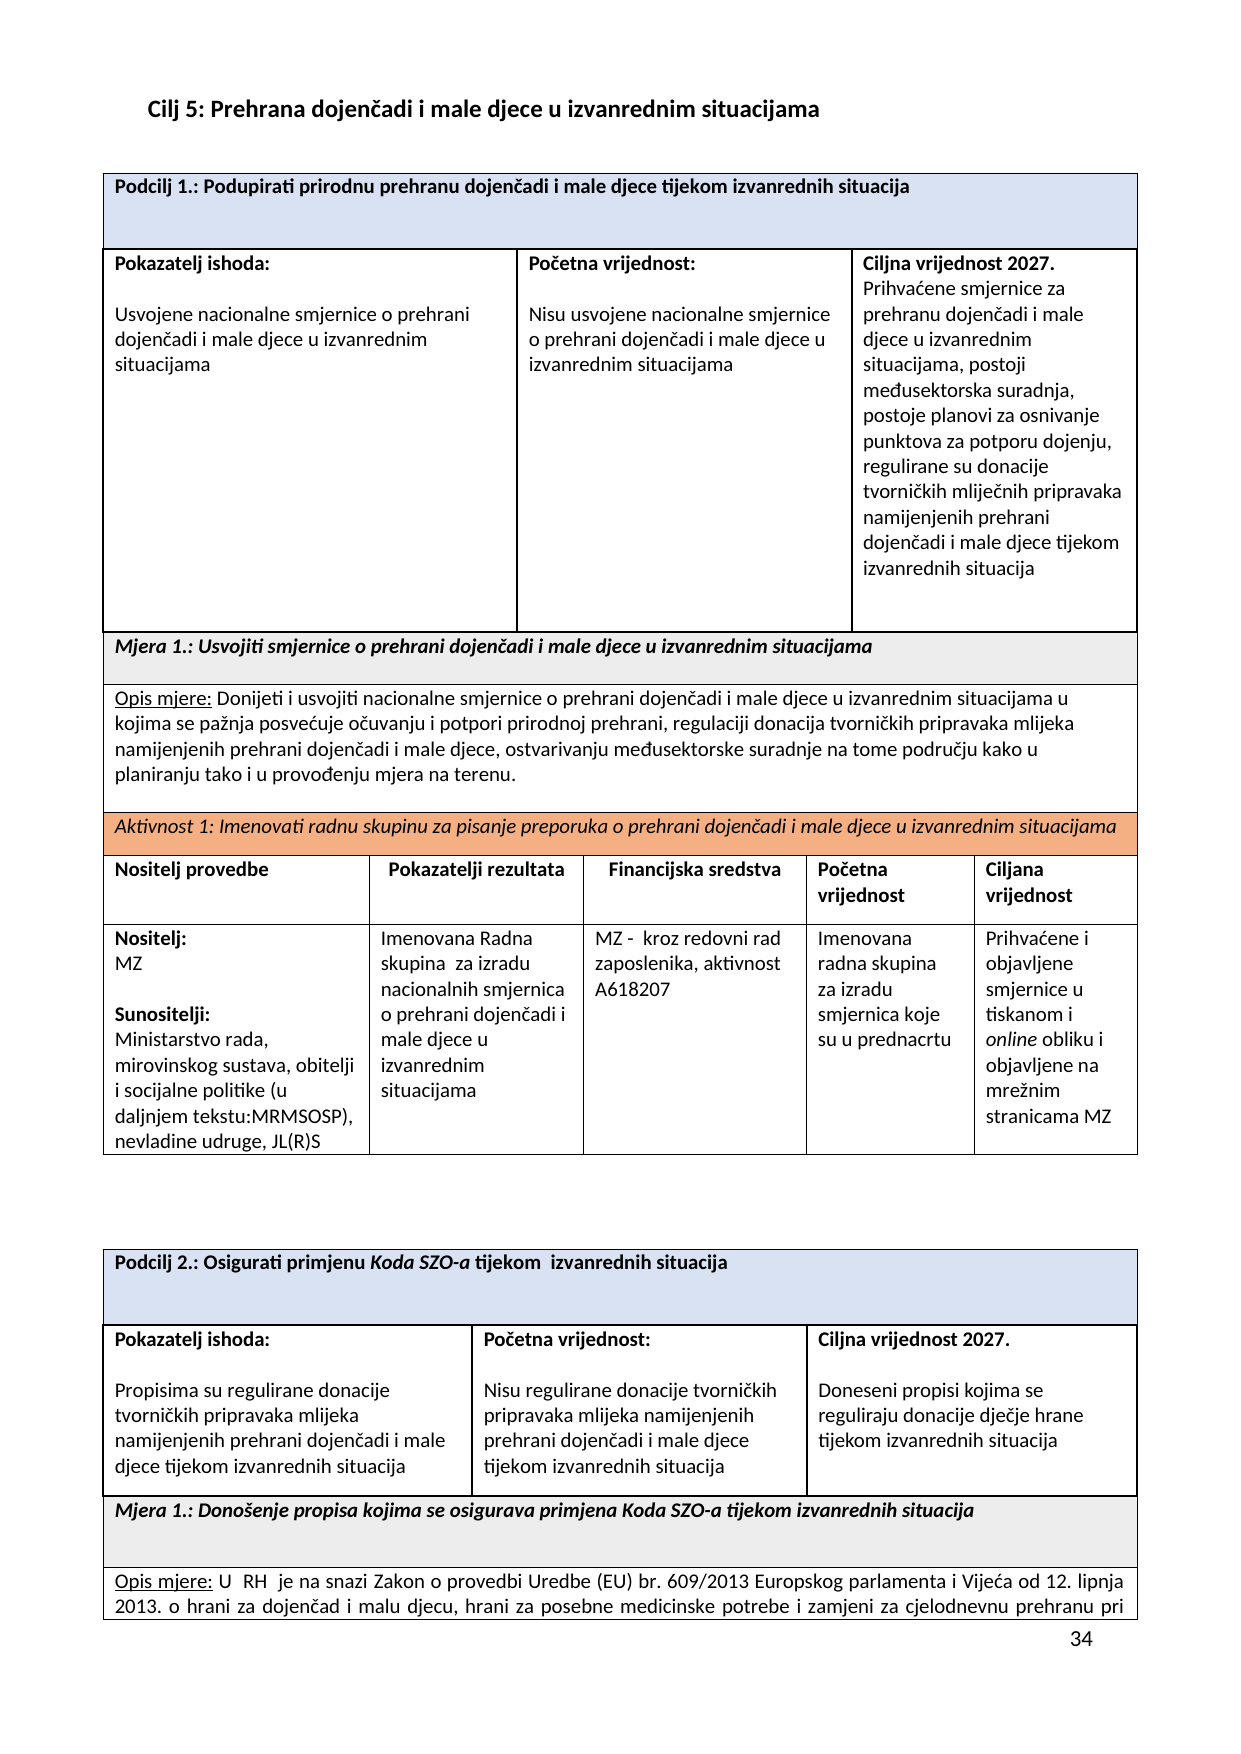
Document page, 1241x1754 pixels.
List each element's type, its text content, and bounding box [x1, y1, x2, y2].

table_cell Imenovana Radna skupina za izradu nacionalnih smjernica o prehrani dojenčadi i male djece u izvanrednim situacijama [370, 925, 583, 1154]
table_cell Pokazatelji rezultata [370, 856, 583, 924]
table_cell Početna vrijednost [807, 856, 974, 924]
table_cell Financijska sredstva [584, 856, 806, 924]
table_cell Ciljana vrijednost [975, 856, 1137, 924]
table_cell Imenovana radna skupina za izradu smjernica koje su u prednacrtu [807, 925, 974, 1154]
table_cell Mjera 1.: Usvojiti smjernice o prehrani dojenčadi i male djece u izvanrednim situacijama [104, 633, 1137, 684]
table_cell Nositelj: MZ Sunositelji: Ministarstvo rada, mirovinskog sustava, obitelji i socijalne politike (u daljnjem tekstu:MRMSOSP), nevladine udruge, JL(R)S [104, 925, 369, 1154]
table_cell Pokazatelj ishoda: Propisima su regulirane donacije tvorničkih pripravaka mlijeka namijenjenih prehrani dojenčadi i male djece tijekom izvanrednih situacija [104, 1326, 471, 1495]
table_cell Ciljna vrijednost 2027. Prihvaćene smjernice za prehranu dojenčadi i male djece u izvanrednim situacijama, postoji međusektorska suradnja, postoje planovi za osnivanje punktova za potporu dojenju, regulirane su donacije tvorničkih mliječnih pripravaka namijenjenih prehrani dojenčadi i male djece tijekom izvanrednih situacija [853, 250, 1136, 631]
table_cell Prihvaćene i objavljene smjernice u tiskanom i online obliku i objavljene na mrežnim stranicama MZ [975, 925, 1137, 1154]
table_cell Opis mjere: Donijeti i usvojiti nacionalne smjernice o prehrani dojenčadi i male djece u izvanrednim situacijama u kojima se pažnja posvećuje očuvanju i potpori prirodnoj prehrani, regulaciji donacija tvorničkih pripravaka mlijeka namijenjenih prehrani dojenčadi i male djece, ostvarivanju međusektorske suradnje na tome području kako u planiranju tako i u provođenju mjera na terenu. [104, 685, 1137, 812]
table_header Podcilj 1.: Podupirati prirodnu prehranu dojenčadi i male djece tijekom izvanrednih situacija [104, 174, 1137, 248]
table_cell Ciljna vrijednost 2027. Doneseni propisi kojima se reguliraju donacije dječje hrane tijekom izvanrednih situacija [808, 1326, 1136, 1495]
table_cell Mjera 1.: Donošenje propisa kojima se osigurava primjena Koda SZO-a tijekom izvanrednih situacija [104, 1497, 1137, 1567]
table_cell Početna vrijednost: Nisu regulirane donacije tvorničkih pripravaka mlijeka namijenjenih prehrani dojenčadi i male djece tijekom izvanrednih situacija [473, 1326, 806, 1495]
table_cell Početna vrijednost: Nisu usvojene nacionalne smjernice o prehrani dojenčadi i male djece u izvanrednim situacijama [518, 250, 851, 631]
table_cell MZ - kroz redovni rad zaposlenika, aktivnost A618207 [584, 925, 806, 1154]
table_header Podcilj 2.: Osigurati primjenu Koda SZO-a tijekom izvanrednih situacija [104, 1250, 1137, 1324]
table_cell Aktivnost 1: Imenovati radnu skupinu za pisanje preporuka o prehrani dojenčadi i male djece u izvanrednim situacijama [104, 813, 1137, 855]
table_cell Pokazatelj ishoda: Usvojene nacionalne smjernice o prehrani dojenčadi i male djece u izvanrednim situacijama [104, 250, 516, 631]
subtitle Cilj 5: Prehrana dojenčadi i male djece u izvanrednim situacijama [148, 93, 1093, 123]
table_cell Nositelj provedbe [104, 856, 369, 924]
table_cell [104, 1568, 1137, 1619]
